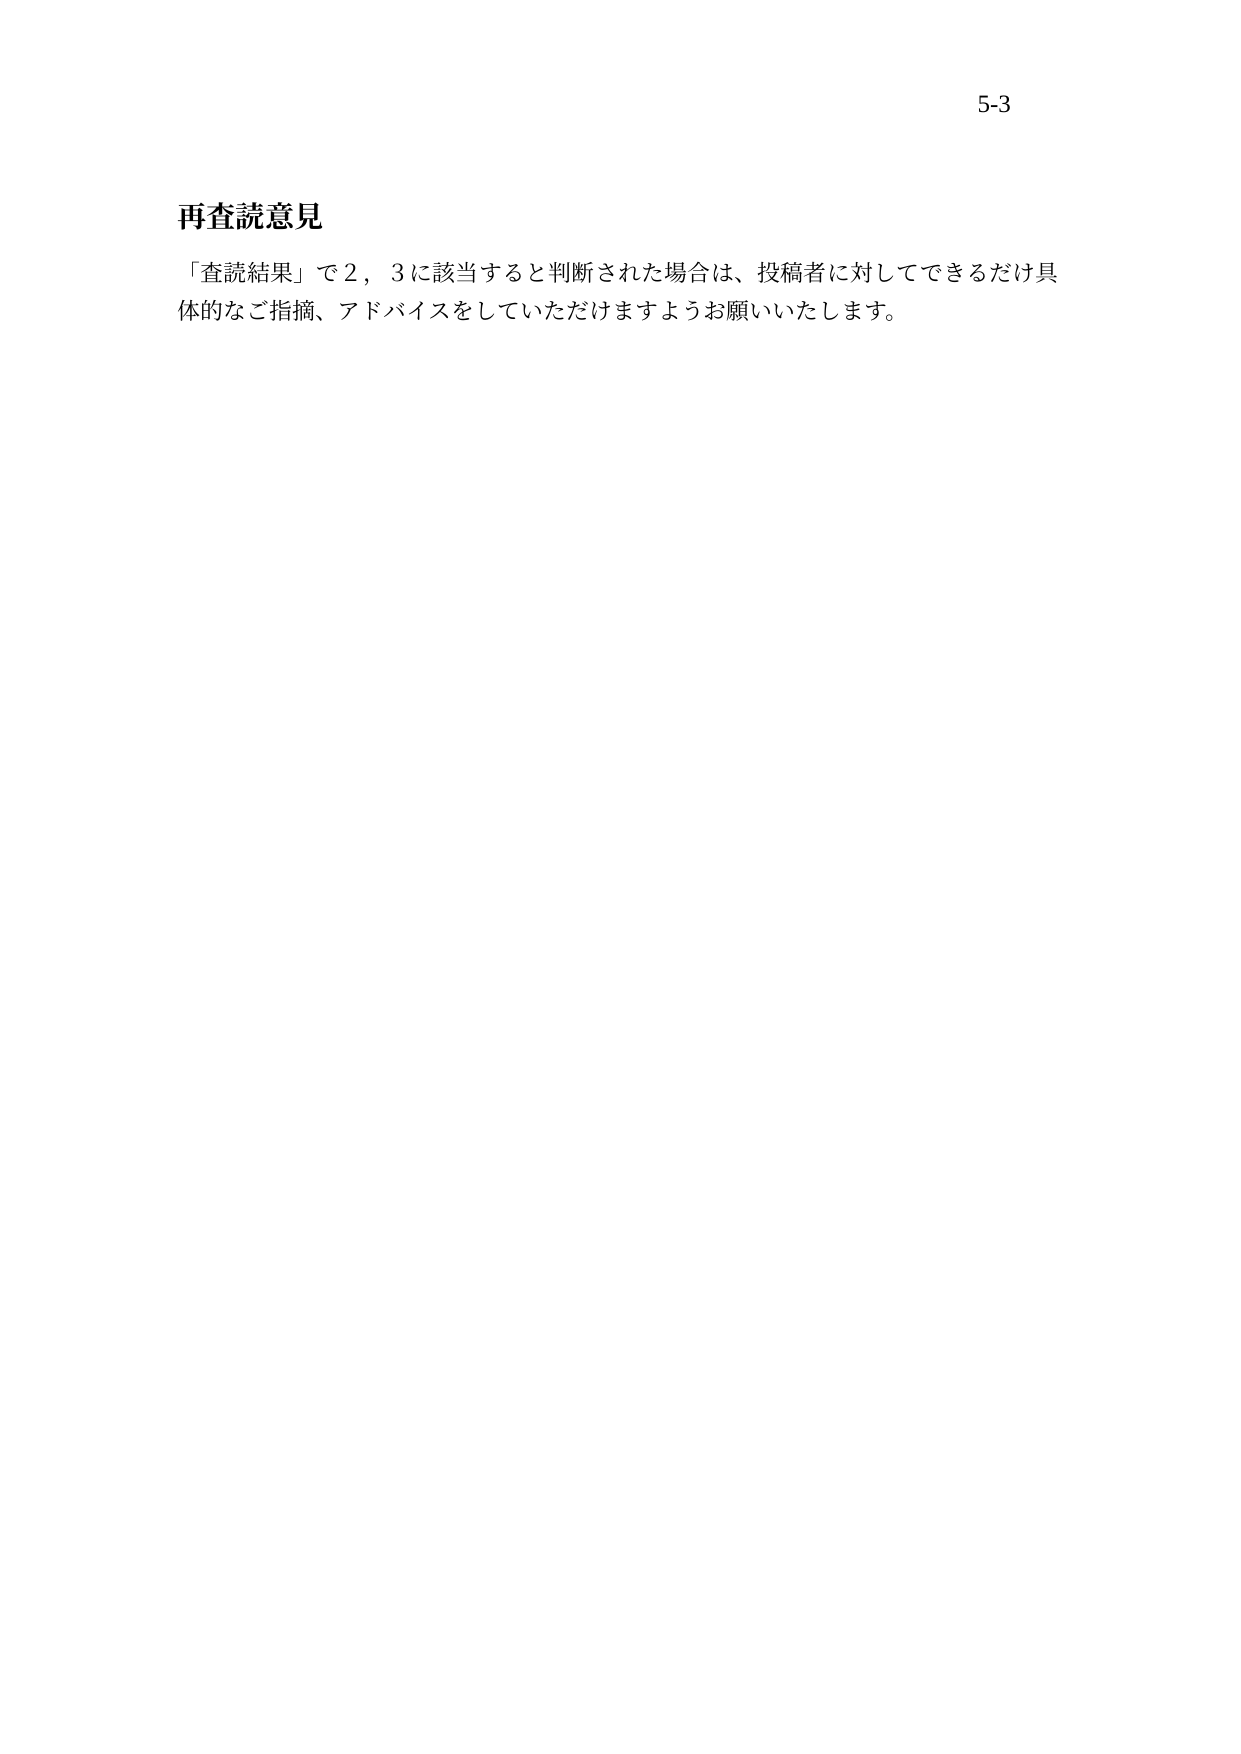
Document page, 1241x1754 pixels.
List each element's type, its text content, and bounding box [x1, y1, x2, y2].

text 再査読意見 [177, 177, 1063, 253]
text 「査読結果」で２，３に該当すると判断された場合は、投稿者に対してできるだけ具体的なご指摘、アドバイスをしていただけますようお願いいたします。 [177, 253, 1063, 329]
